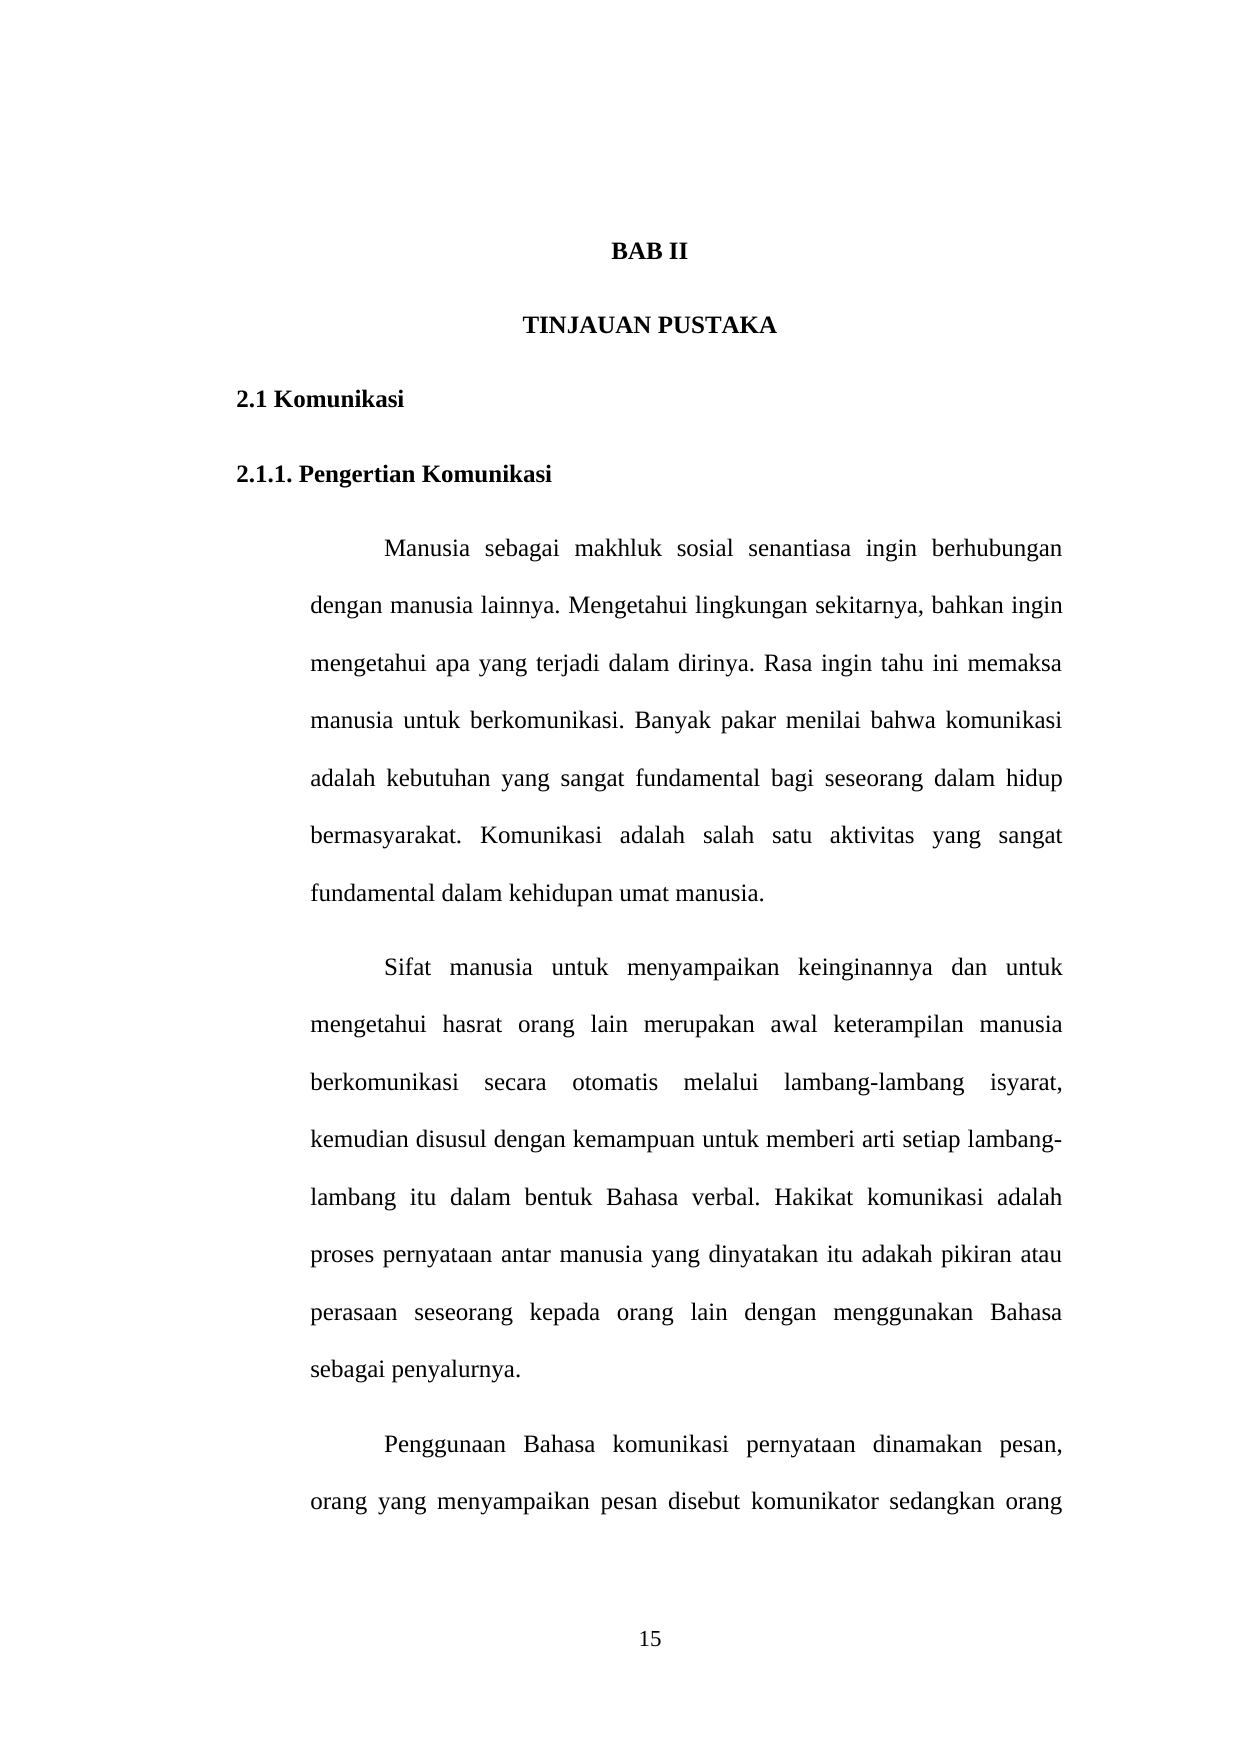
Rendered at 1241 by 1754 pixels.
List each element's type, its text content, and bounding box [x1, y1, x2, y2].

text TINJAUAN PUSTAKA [236, 310, 1063, 339]
text BAB II [236, 236, 1063, 265]
text 2.1.1. Pengertian Komunikasi [236, 459, 1063, 487]
text 2.1 Komunikasi [236, 384, 1063, 413]
text Manusia sebagai makhluk sosial senantiasa ingin berhubungan dengan manusia lainnya. Mengetahui lingkungan sekitarnya, bahkan ingin mengetahui apa yang terjadi dalam dirinya. Rasa ingin tahu ini memaksa manusia untuk berkomunikasi. Banyak pakar menilai bahwa komunikasi adalah kebutuhan yang sangat fundamental bagi seseorang dalam hidup bermasyarakat. Komunikasi adalah salah satu aktivitas yang sangat fundamental dalam kehidupan umat manusia. [310, 533, 1063, 907]
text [310, 1429, 1063, 1515]
text Sifat manusia untuk menyampaikan keinginannya dan untuk mengetahui hasrat orang lain merupakan awal keterampilan manusia berkomunikasi secara otomatis melalui lambang-lambang isyarat, kemudian disusul dengan kemampuan untuk memberi arti setiap lambang-lambang itu dalam bentuk Bahasa verbal. Hakikat komunikasi adalah proses pernyataan antar manusia yang dinyatakan itu adakah pikiran atau perasaan seseorang kepada orang lain dengan menggunakan Bahasa sebagai penyalurnya. [310, 952, 1063, 1383]
